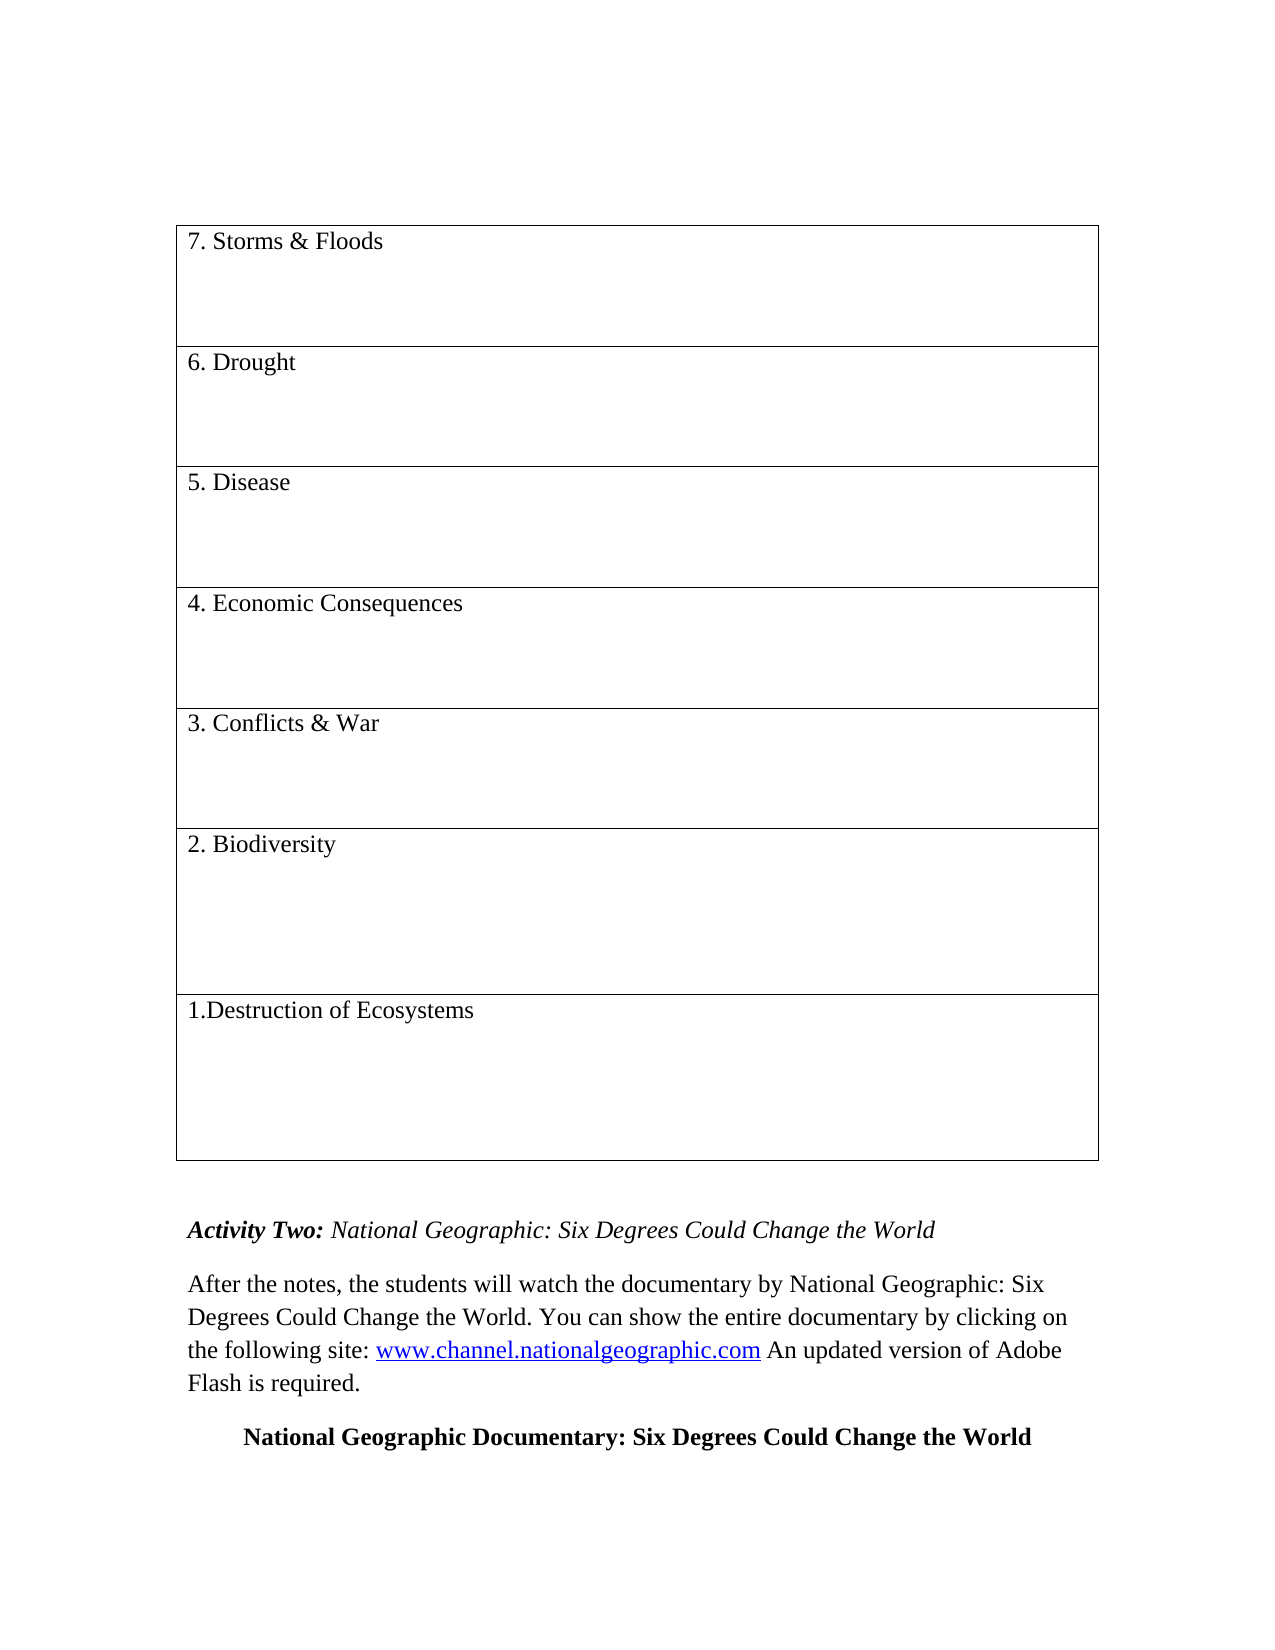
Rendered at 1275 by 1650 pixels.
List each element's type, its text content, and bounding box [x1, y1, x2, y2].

table_cell 4. Economic Consequences [177, 588, 1098, 707]
table_cell 6. Drought [177, 347, 1098, 466]
text After the notes, the students will watch the documentary by National Geographic: Six Degrees Could Change the World. You can show the entire documentary by clicking on the following site: www.channel.nationalgeographic.com An updated version of Adobe Flash is required. [187, 1269, 1087, 1397]
table_cell 5. Disease [177, 467, 1098, 587]
table_cell 7. Storms & Floods [177, 226, 1098, 346]
table_cell 1.Destruction of Ecosystems [177, 995, 1098, 1160]
text Activity Two: National Geographic: Six Degrees Could Change the World [187, 1215, 1087, 1244]
table_cell 2. Biodiversity [177, 829, 1098, 994]
text National Geographic Documentary: Six Degrees Could Change the World [187, 1422, 1087, 1451]
table_cell 3. Conflicts & War [177, 709, 1098, 828]
